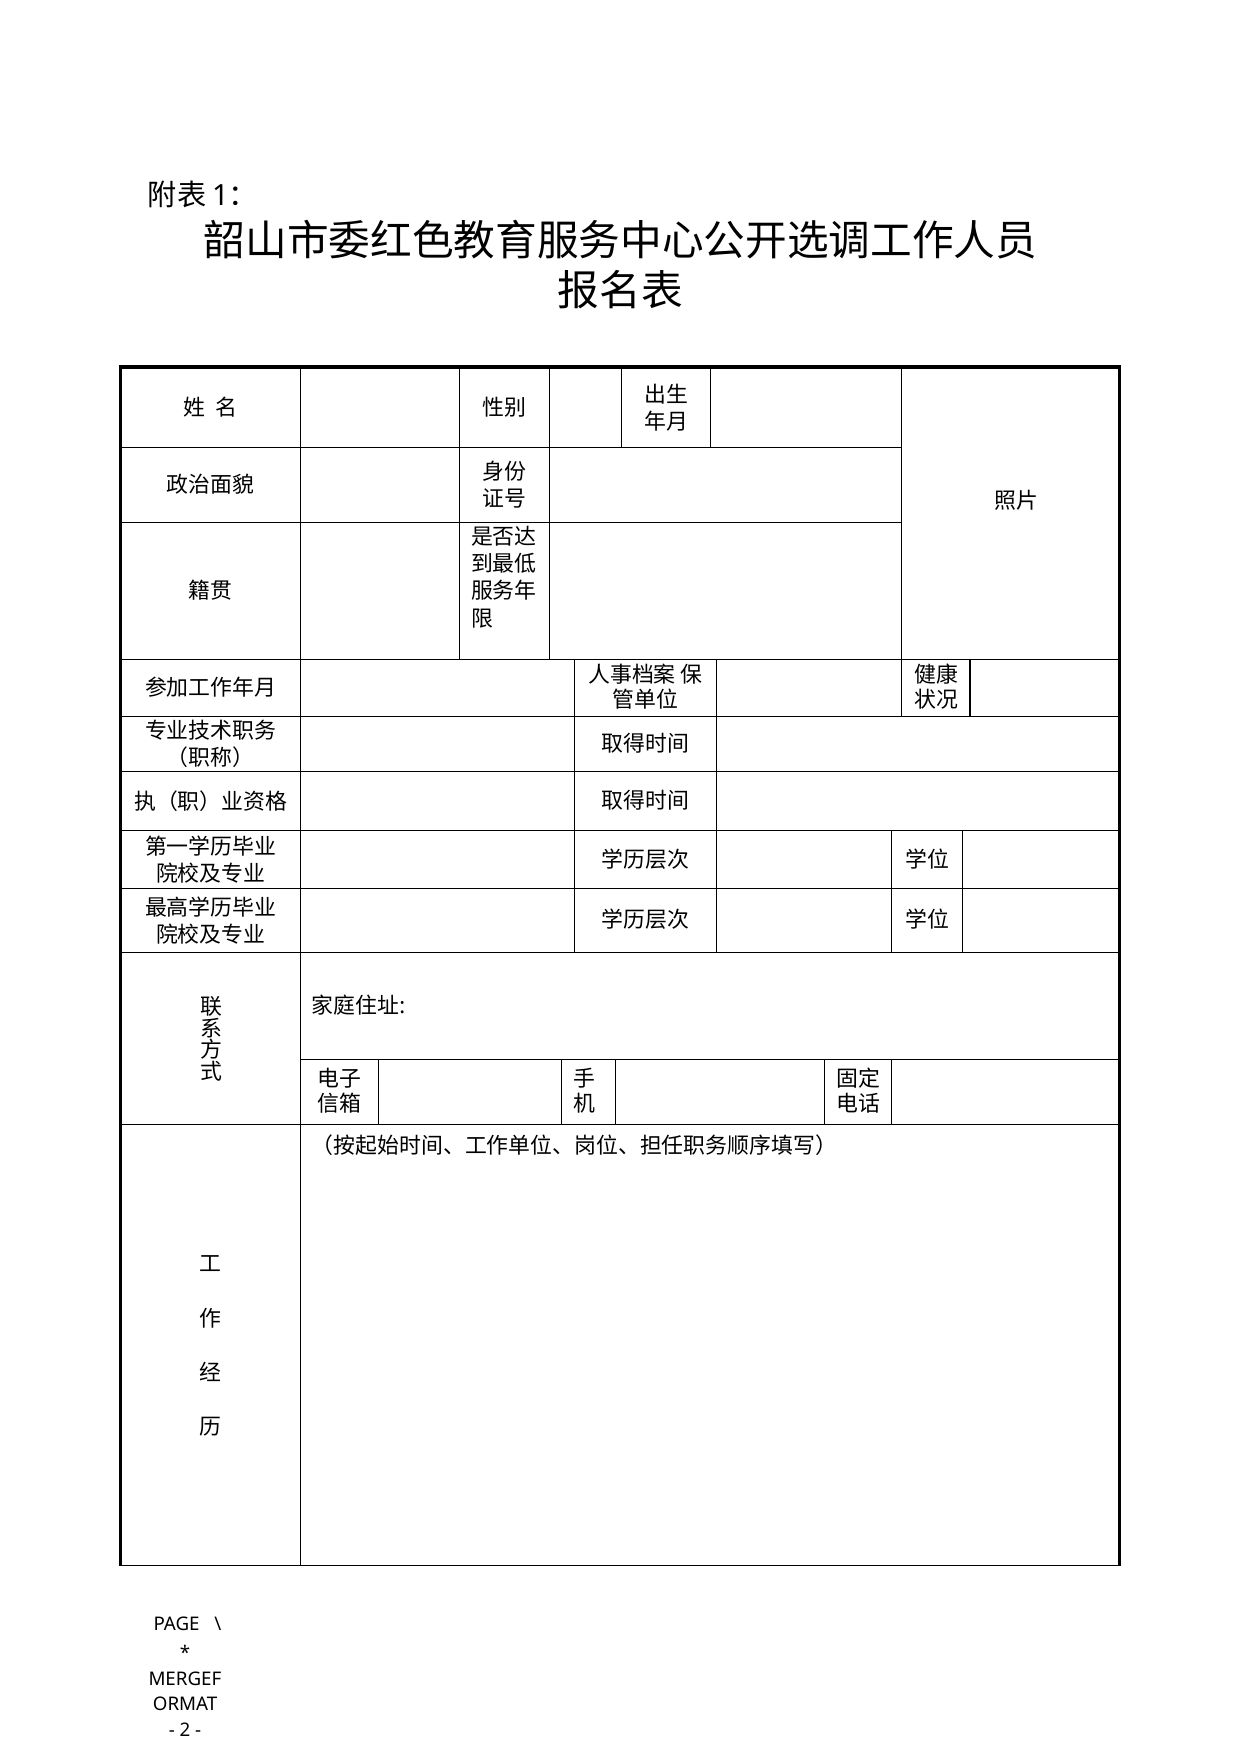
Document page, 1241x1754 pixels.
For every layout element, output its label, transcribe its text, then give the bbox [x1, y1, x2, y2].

table_cell 学历层次 [575, 889, 716, 952]
table_cell [301, 717, 574, 771]
table_cell [301, 831, 574, 888]
table_cell 身份 证号 [460, 448, 549, 522]
table_cell 健康状况 [902, 660, 969, 716]
table_cell [971, 660, 1118, 716]
text 报名表 [148, 265, 1093, 315]
table_header [301, 369, 459, 447]
table_header [711, 369, 901, 447]
text 附表1： [148, 165, 1093, 215]
table_cell [717, 831, 891, 888]
table_header 出生 年月 [622, 369, 710, 447]
table_cell [717, 772, 1118, 830]
table_cell [717, 660, 901, 716]
table_cell 学历层次 [575, 831, 716, 888]
table_cell 第一学历毕业 院校及专业 [122, 831, 300, 888]
table_cell [616, 1060, 824, 1124]
table_cell 政治面貌 [122, 448, 300, 522]
table_cell [301, 889, 574, 952]
table_cell （按起始时间、工作单位、岗位、担任职务顺序填写） [301, 1125, 1118, 1565]
table_cell [550, 448, 901, 522]
table_cell [892, 1060, 1118, 1124]
table_cell 学位 [892, 831, 962, 888]
table_cell 人事档案 保管单位 [575, 660, 716, 716]
table_cell [963, 889, 1118, 952]
table_cell 参加工作年月 [122, 660, 300, 716]
table_cell 工 作 经 历 [122, 1125, 300, 1565]
table_header 性别 [460, 369, 549, 447]
table_cell 专业技术职务（职称） [122, 717, 300, 771]
table_cell 固定电话 [825, 1060, 891, 1124]
table_header 姓 名 [122, 369, 300, 447]
table_cell [301, 660, 574, 716]
table_cell 学位 [892, 889, 962, 952]
table_cell [301, 523, 459, 658]
table_cell 最高学历毕业 院校及专业 [122, 889, 300, 952]
table_cell [550, 523, 901, 658]
table_cell 取得时间 [575, 772, 716, 830]
table_cell 取得时间 [575, 717, 716, 771]
table_cell 联系方式 [122, 953, 300, 1124]
table_cell 手机 [562, 1060, 615, 1124]
table_cell [301, 448, 459, 522]
table_cell [717, 889, 891, 952]
table_cell [301, 772, 574, 830]
table_cell 籍贯 [122, 523, 300, 658]
table_cell 执（职）业资格 [122, 772, 300, 830]
table_header [550, 369, 621, 447]
text 韶山市委红色教育服务中心公开选调工作人员 [148, 215, 1093, 265]
table_cell 家庭住址: [301, 953, 1118, 1059]
table_cell 电子信箱 [301, 1060, 378, 1124]
table_cell 是否达到最低服务年限 [460, 523, 549, 658]
table_cell [963, 831, 1118, 888]
table_cell [379, 1060, 561, 1124]
table_cell [717, 717, 1118, 771]
table_header 照片 [902, 369, 1118, 658]
